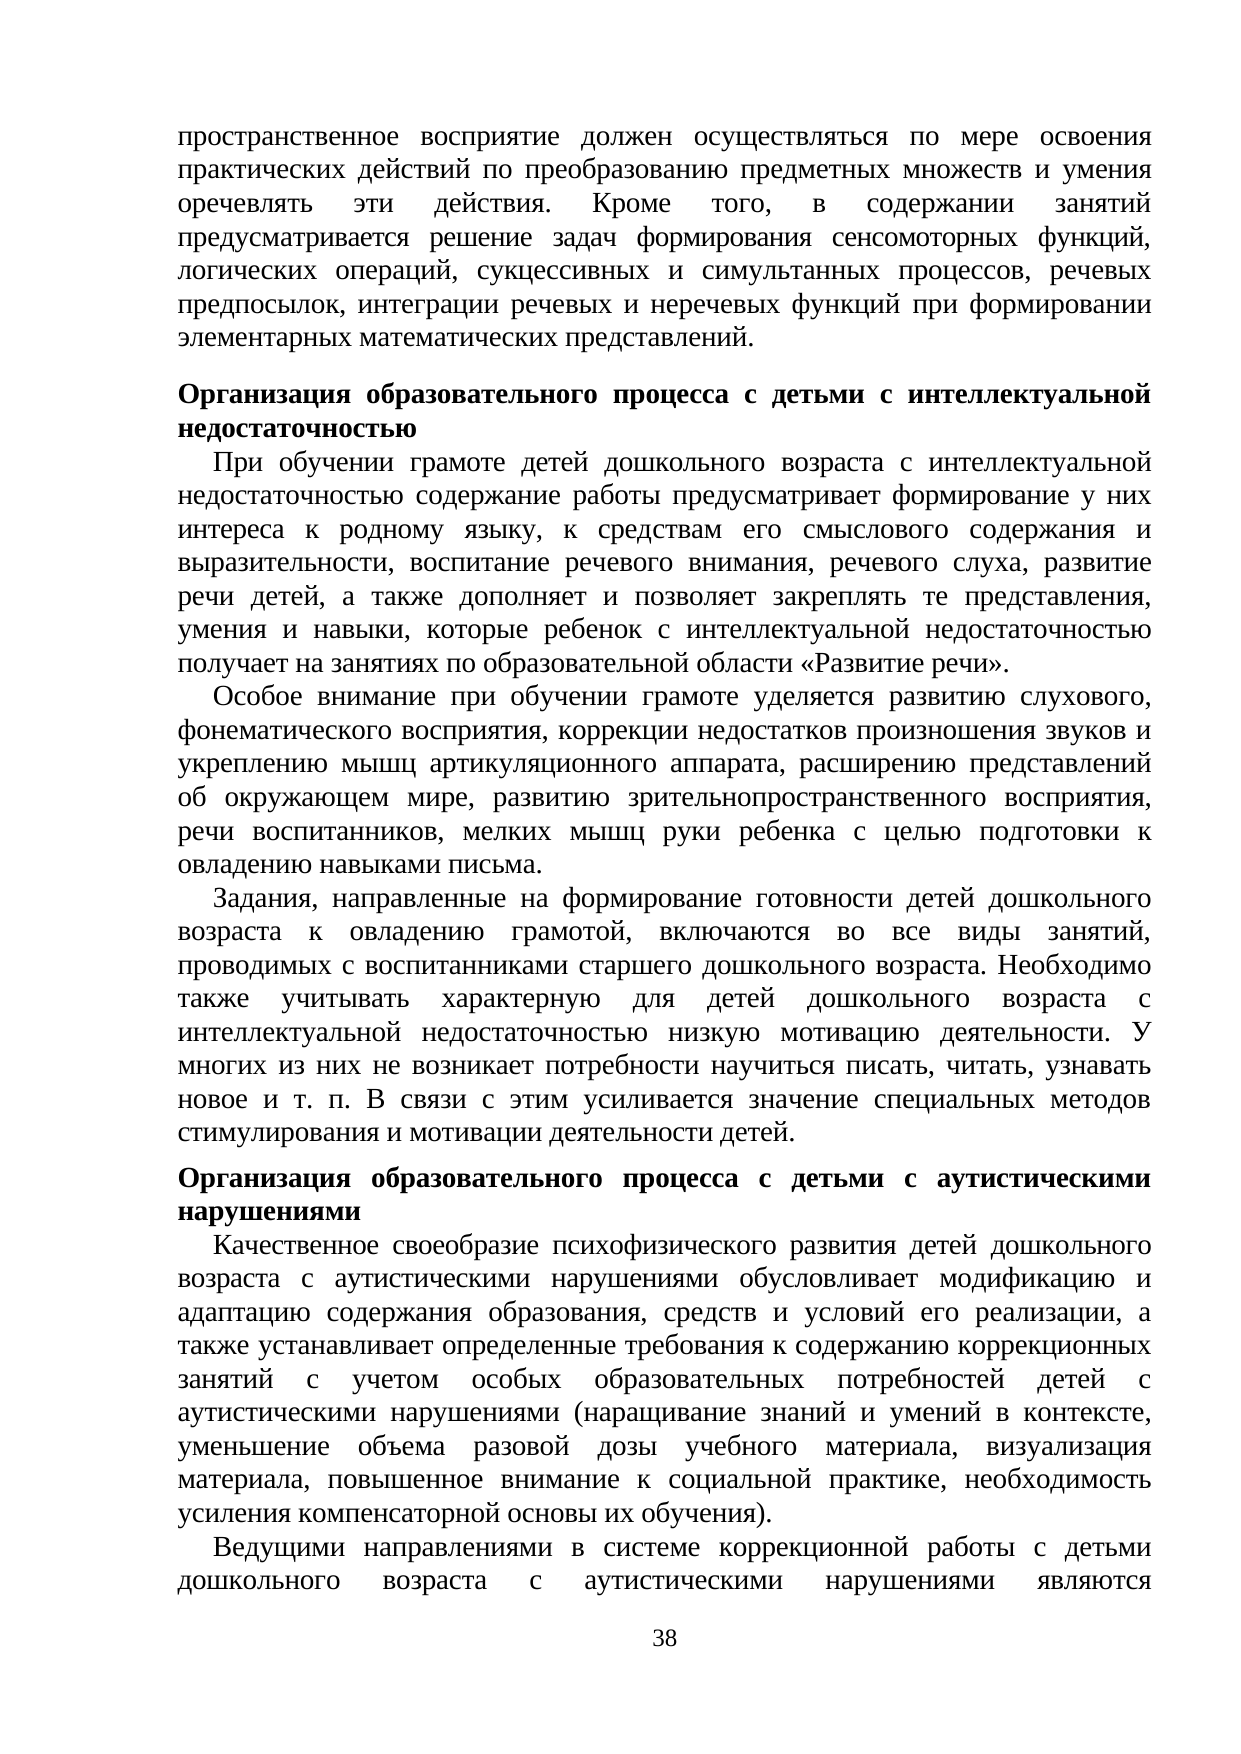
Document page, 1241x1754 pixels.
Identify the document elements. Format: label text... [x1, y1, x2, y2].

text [177, 1529, 1152, 1596]
text При обучении грамоте детей дошкольного возраста с интеллектуальной недостаточностью содержание работы предусматривает формирование у них интереса к родному языку, к средствам его смыслового содержания и выразительности, воспитание речевого внимания, речевого слуха, развитие речи детей, а также дополняет и позволяет закреплять те представления, умения и навыки, которые ребенок с интеллектуальной недостаточностью получает на занятиях по образовательной области «Развитие речи». [177, 444, 1152, 678]
text Организация образовательного процесса с детьми с аутистическими нарушениями [177, 1160, 1152, 1227]
text Особое внимание при обучении грамоте уделяется развитию слухового, фонематического восприятия, коррекции недостатков произношения звуков и укреплению мышц артикуляционного аппарата, расширению представлений об окружающем мире, развитию зрительно­пространственного восприятия, речи воспитанников, мелких мышц руки ребенка с целью подготовки к овладению навыками письма. [177, 678, 1152, 880]
text Задания, направленные на формирование готовности детей дошкольного возраста к овладению грамотой, включаются во все виды занятий, проводимых с воспитанниками старшего дошкольного возраста. Необходимо также учитывать характерную для детей дошкольного возраста с интеллектуальной недостаточностью низкую мотивацию деятельности. У многих из них не возникает потребности научиться писать, читать, узнавать новое и т. п. В связи с этим усиливается значение специальных методов стимулирования и мотивации деятельности детей. [177, 880, 1152, 1148]
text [177, 118, 1152, 353]
text Организация образовательного процесса с детьми с интеллектуальной недостаточностью [177, 377, 1152, 444]
text Качественное своеобразие психофизического развития детей дошкольного возраста с аутистическими нарушениями обусловливает модификацию и адаптацию содержания образования, средств и условий его реализации, а также устанавливает определенные требования к содержанию коррекционных занятий с учетом особых образовательных потребностей детей с аутистическими нарушениями (наращивание знаний и умений в контексте, уменьшение объема разовой дозы учебного материала, визуализация материала, повышенное внимание к социальной практике, необходимость усиления компенсаторной основы их обучения). [177, 1227, 1152, 1529]
